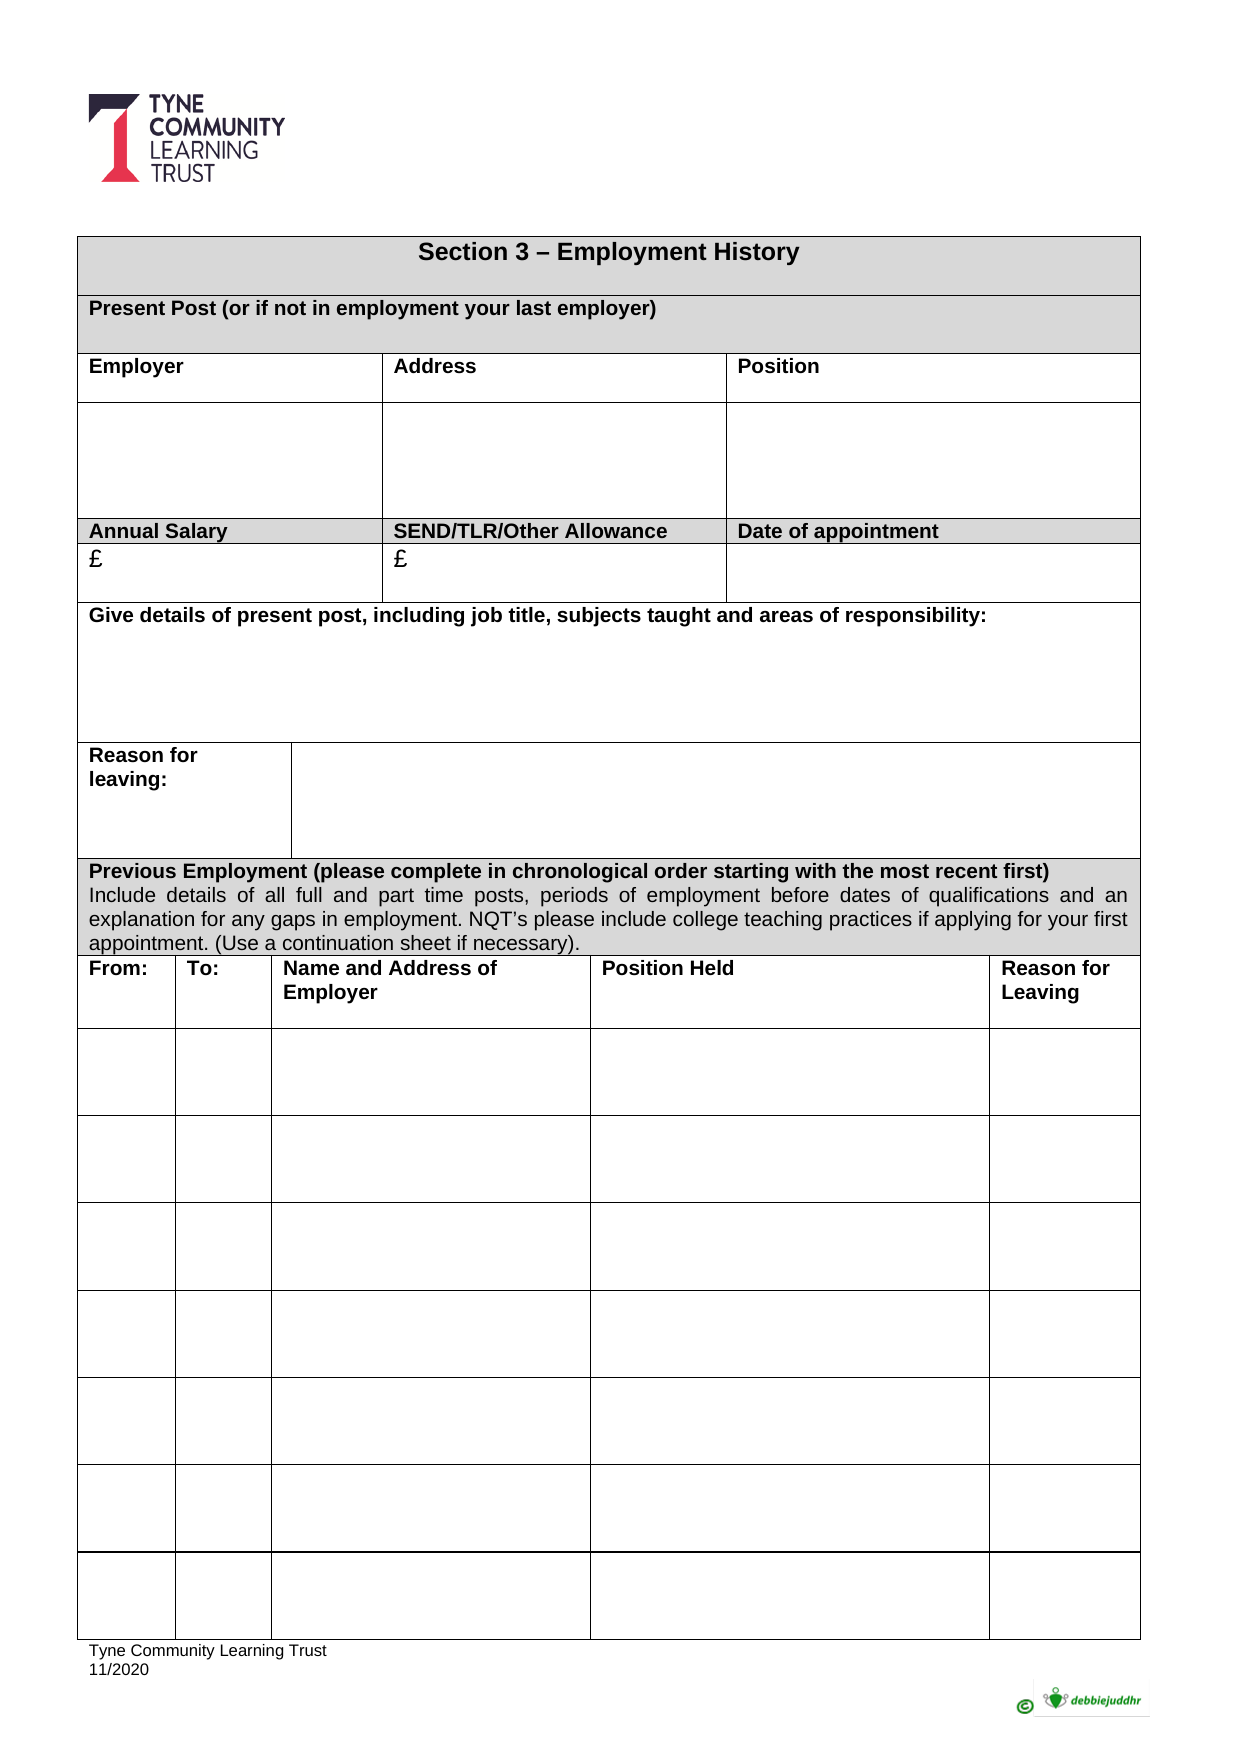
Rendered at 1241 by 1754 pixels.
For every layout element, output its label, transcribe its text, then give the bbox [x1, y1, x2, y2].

table_cell [591, 1553, 989, 1639]
table_cell [591, 1378, 989, 1464]
table_cell [78, 1291, 175, 1377]
table_cell [272, 1116, 590, 1202]
table_cell [727, 403, 1140, 518]
table_cell [990, 1029, 1140, 1115]
table_cell To: [176, 956, 271, 1028]
table_cell Present Post (or if not in employment your last employer) [78, 296, 1140, 353]
table_cell Position [727, 354, 1140, 402]
table_cell [78, 1378, 175, 1464]
table_cell [591, 1465, 989, 1551]
table_cell [990, 1116, 1140, 1202]
table_cell [176, 1553, 271, 1639]
table_cell Position Held [591, 956, 989, 1028]
table_cell [176, 1203, 271, 1289]
picture [88, 94, 285, 182]
table_cell Date of appointment [727, 519, 1140, 543]
table_cell [176, 1465, 271, 1551]
table_cell [176, 1291, 271, 1377]
table_cell Annual Salary [78, 519, 382, 543]
table_cell £ [383, 544, 726, 602]
table_cell [272, 1378, 590, 1464]
table_cell [272, 1465, 590, 1551]
table_cell [292, 743, 1140, 858]
table_cell [990, 1553, 1140, 1639]
table_cell [78, 1465, 175, 1551]
table_cell [990, 1291, 1140, 1377]
table_cell [78, 1553, 175, 1639]
table_cell [176, 1029, 271, 1115]
table_cell Address [383, 354, 726, 402]
table_cell [176, 1378, 271, 1464]
table_cell [272, 1553, 590, 1639]
table_cell SEND/TLR/Other Allowance [383, 519, 726, 543]
table_cell £ [78, 544, 382, 602]
table_cell [78, 403, 382, 518]
table_cell [272, 1203, 590, 1289]
table_cell [591, 1029, 989, 1115]
table_cell Employer [78, 354, 382, 402]
table_cell Name and Address of Employer [272, 956, 590, 1028]
table_cell [591, 1116, 989, 1202]
table_cell [383, 403, 726, 518]
table_cell Reason for leaving: [78, 743, 291, 858]
table_cell [78, 1116, 175, 1202]
table_cell Previous Employment (please complete in chronological order starting with the most recent first) Include details of all full and part time posts, periods of employment before dates of qualifications and an explanation for any gaps in employment. NQT’s please include college teaching practices if applying for your first appointment. (Use a continuation sheet if necessary). [78, 859, 1140, 955]
table_cell [990, 1203, 1140, 1289]
table_cell Give details of present post, including job title, subjects taught and areas of responsibility: [78, 603, 1140, 742]
picture [167, 1679, 1152, 1725]
table_cell [78, 1203, 175, 1289]
table_cell Reason for Leaving [990, 956, 1140, 1028]
table_cell [272, 1029, 590, 1115]
table_cell Section 3 – Employment History [78, 237, 1140, 295]
table_cell [990, 1465, 1140, 1551]
table_cell [727, 544, 1140, 602]
table_cell From: [78, 956, 175, 1028]
table_cell [272, 1291, 590, 1377]
table_cell [78, 1029, 175, 1115]
table_cell [176, 1116, 271, 1202]
table_cell [591, 1291, 989, 1377]
table_cell [591, 1203, 989, 1289]
table_cell [990, 1378, 1140, 1464]
